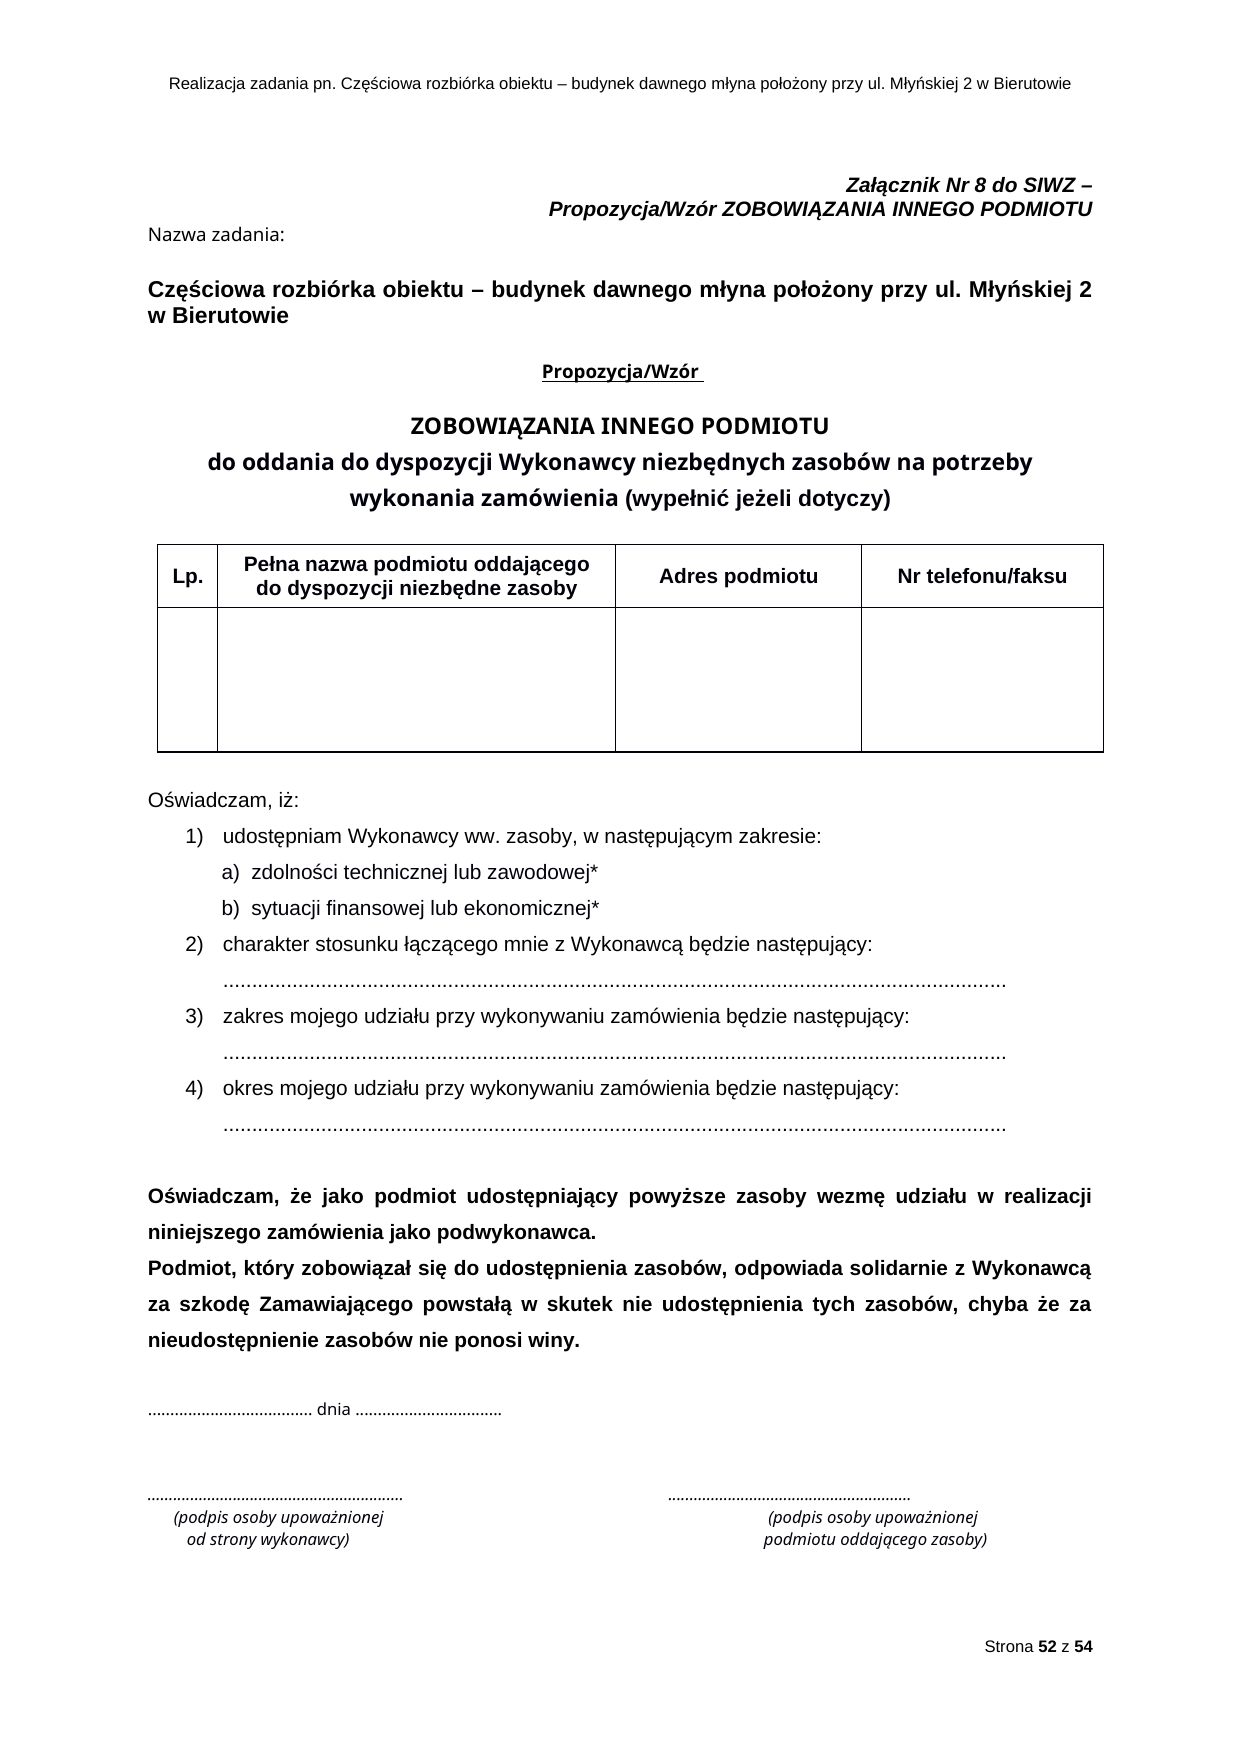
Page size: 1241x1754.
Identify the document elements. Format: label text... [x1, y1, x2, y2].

table_header Lp. [158, 545, 217, 607]
subtitle Załącznik Nr 8 do SIWZ – [148, 173, 1093, 197]
table_cell [862, 608, 1103, 751]
text ..................................... dnia ................................. [148, 1397, 1093, 1420]
text ........................................................................................................................................ [223, 968, 1093, 992]
text ........................................................................................................................................ [223, 1112, 1093, 1136]
list zakres mojego udziału przy wykonywaniu zamówienia będzie następujący: [185, 1004, 1093, 1028]
text Częściowa rozbiórka obiektu – budynek dawnego młyna położony przy ul. Młyńskiej 2 w Bierutowie [148, 276, 1093, 328]
text Nazwa zadania: [148, 221, 1093, 247]
subtitle Propozycja/Wzór ZOBOWIĄZANIA INNEGO PODMIOTU [148, 197, 1093, 221]
table_header Pełna nazwa podmiotu oddającego do dyspozycji niezbędne zasoby [218, 545, 615, 607]
text (podpis osoby upoważnionej (podpis osoby upoważnionej [148, 1505, 1093, 1528]
list zdolności technicznej lub zawodowej* [221, 860, 1093, 884]
list charakter stosunku łączącego mnie z Wykonawcą będzie następujący: [185, 932, 1093, 956]
text Podmiot, który zobowiązał się do udostępnienia zasobów, odpowiada solidarnie z Wykonawcą za szkodę Zamawiającego powstałą w skutek nie udostępnienia tych zasobów, chyba że za nieudostępnienie zasobów nie ponosi winy. [148, 1256, 1093, 1351]
table_header Nr telefonu/faksu [862, 545, 1103, 607]
text Oświadczam, że jako podmiot udostępniający powyższe zasoby wezmę udziału w realizacji niniejszego zamówienia jako podwykonawca. [148, 1184, 1093, 1243]
list udostępniam Wykonawcy ww. zasoby, w następującym zakresie: [185, 824, 1093, 848]
text Oświadczam, iż: [148, 788, 1093, 812]
table_cell [218, 608, 615, 751]
table_cell [158, 608, 217, 751]
text do oddania do dyspozycji Wykonawcy niezbędnych zasobów na potrzeby wykonania zamówienia (wypełnić jeżeli dotyczy) [148, 446, 1093, 513]
list okres mojego udziału przy wykonywaniu zamówienia będzie następujący: [185, 1076, 1093, 1100]
text ZOBOWIĄZANIA INNEGO PODMIOTU [148, 410, 1093, 441]
text ........................................................................................................................................ [223, 1040, 1093, 1064]
text ............................................................ ......................................................... [148, 1482, 1093, 1505]
table_cell [616, 608, 861, 751]
text Propozycja/Wzór [148, 359, 1093, 384]
table_header Adres podmiotu [616, 545, 861, 607]
list sytuacji finansowej lub ekonomicznej* [221, 896, 1093, 920]
text od strony wykonawcy) podmiotu oddającego zasoby) [148, 1528, 1093, 1551]
